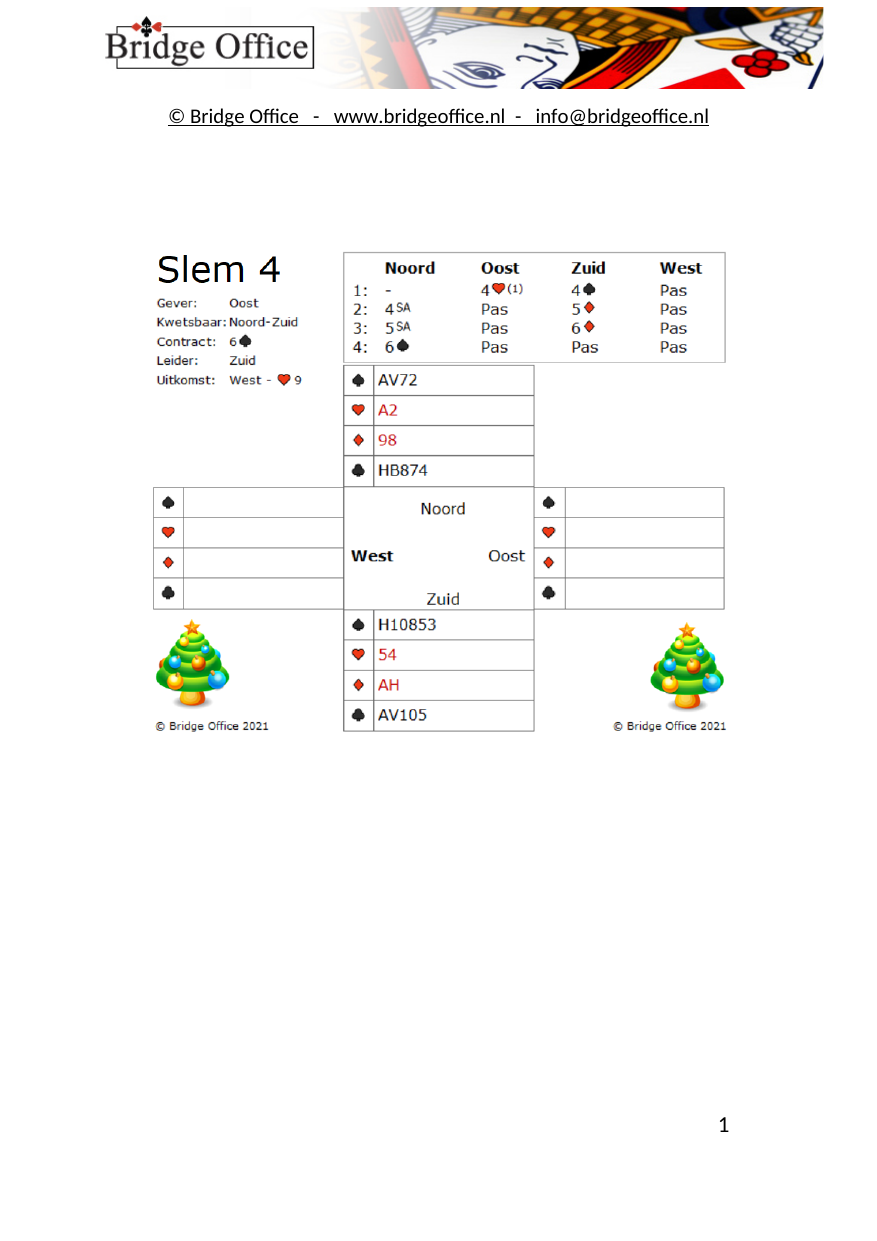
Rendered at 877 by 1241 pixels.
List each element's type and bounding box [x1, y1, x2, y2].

picture [147, 244, 730, 737]
picture [78, 7, 824, 89]
